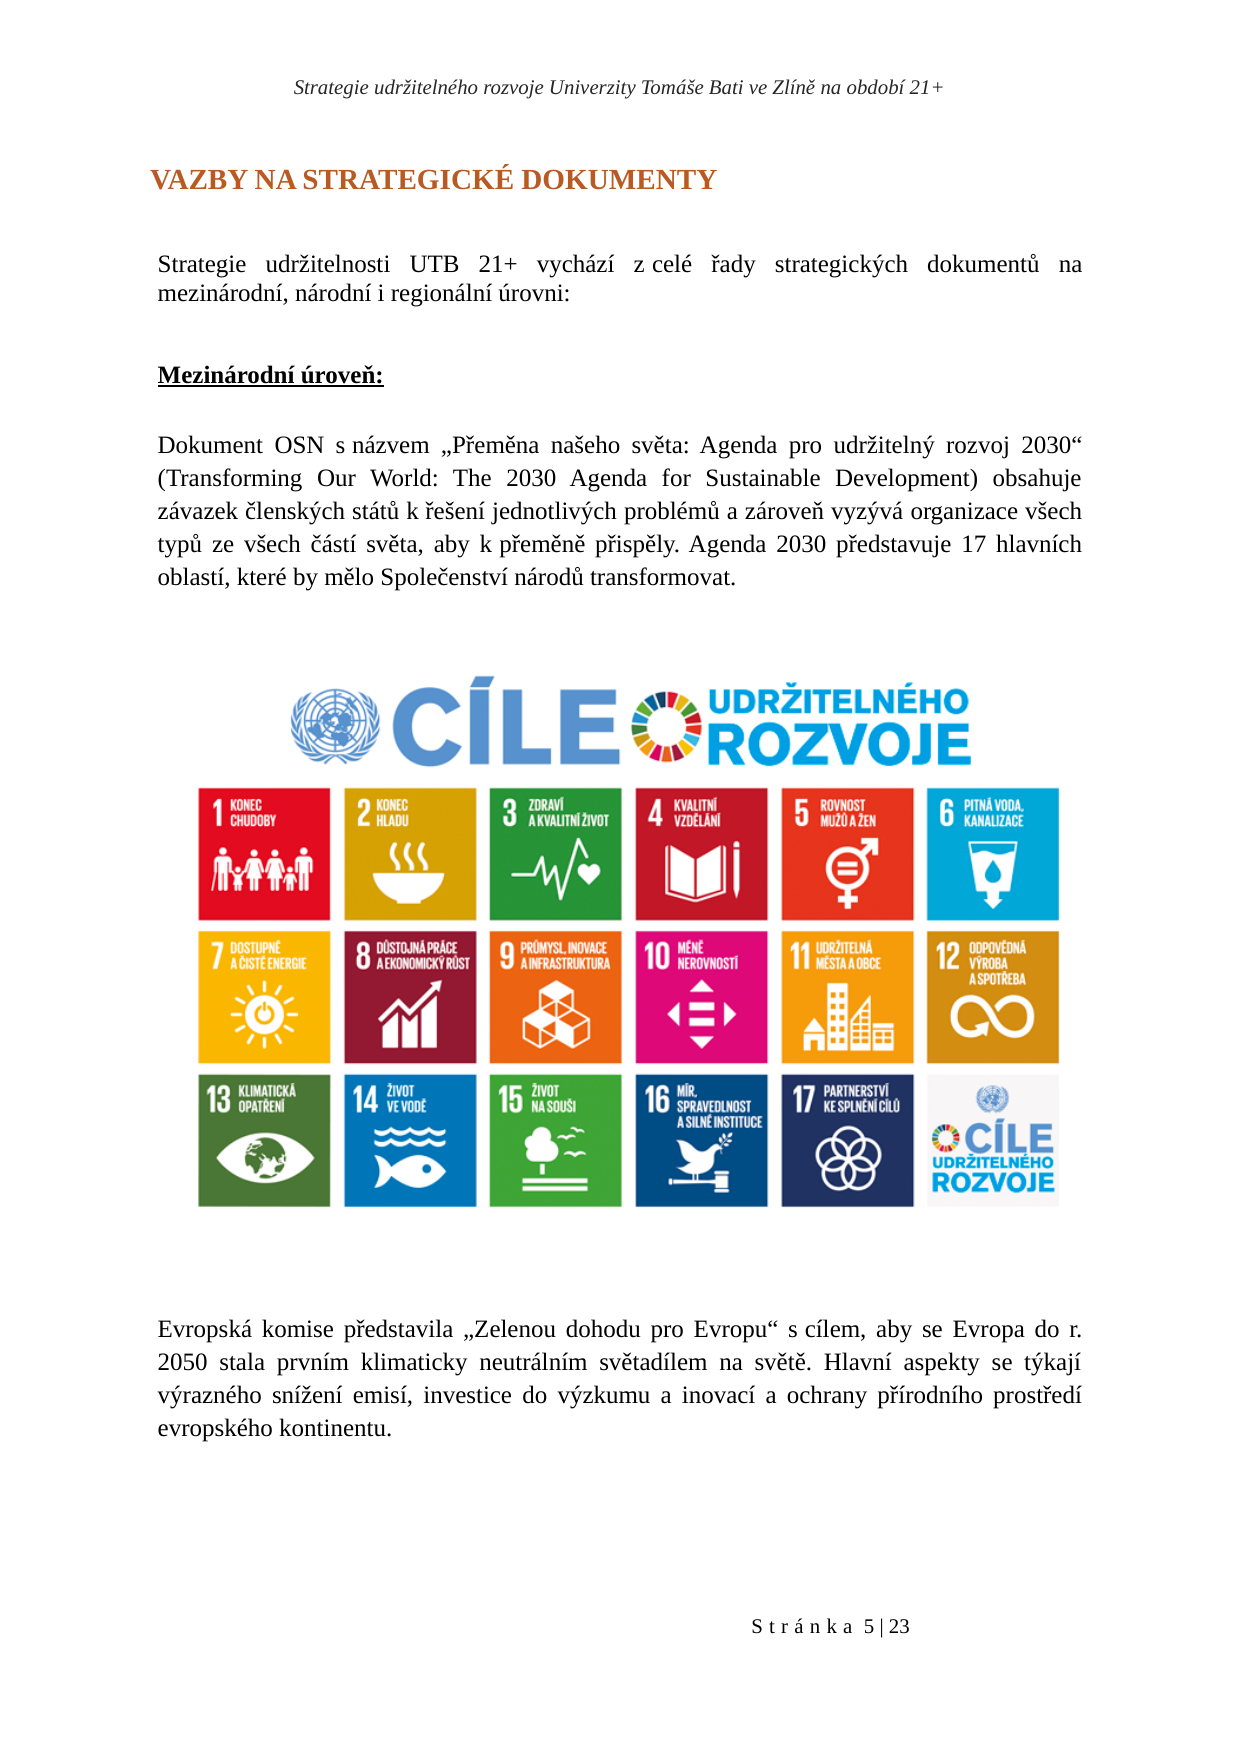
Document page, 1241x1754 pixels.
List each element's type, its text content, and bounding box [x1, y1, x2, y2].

picture [157, 607, 1098, 1274]
subtitle VAZBY NA STRATEGICKÉ DOKUMENTY [150, 162, 1083, 196]
text Strategie udržitelnosti UTB 21+ vychází z celé řady strategických dokumentů na mezinárodní, národní i regionální úrovni: [157, 249, 1083, 307]
text Dokument OSN s názvem „Přeměna našeho světa: Agenda pro udržitelný rozvoj 2030“ (Transforming Our World: The 2030 Agenda for Sustainable Development) obsahuje závazek členských států k řešení jednotlivých problémů a zároveň vyzývá organizace všech typů ze všech částí světa, aby k přeměně přispěly. Agenda 2030 představuje 17 hlavních oblastí, které by mělo Společenství národů transformovat. [157, 430, 1083, 591]
text Mezinárodní úroveň: [157, 360, 1083, 389]
text Evropská komise představila „Zelenou dohodu pro Evropu“ s cílem, aby se Evropa do r. 2050 stala prvním klimaticky neutrálním světadílem na světě. Hlavní aspekty se týkají výrazného snížení emisí, investice do výzkumu a inovací a ochrany přírodního prostředí evropského kontinentu. [157, 1314, 1083, 1441]
